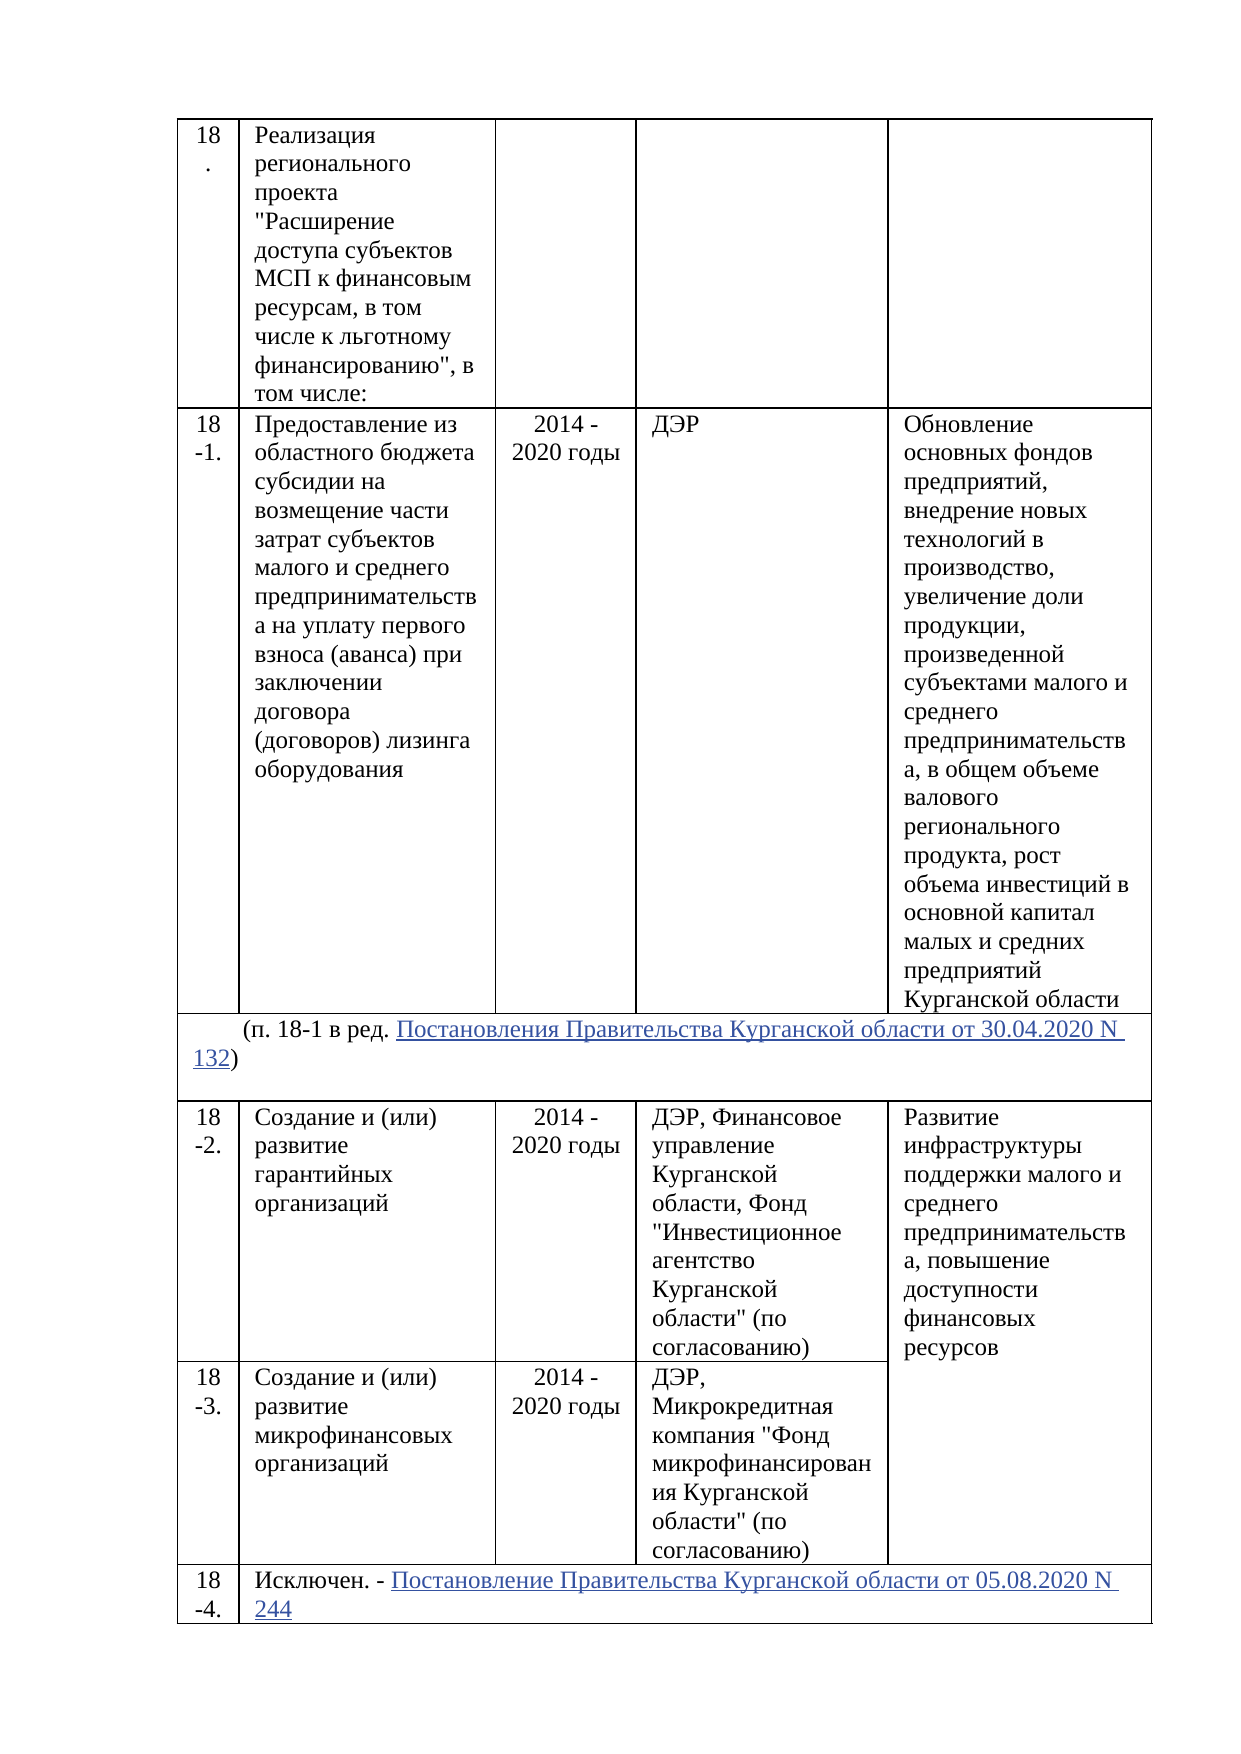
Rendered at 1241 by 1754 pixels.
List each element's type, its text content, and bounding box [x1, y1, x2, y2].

table_cell Создание и (или) развитие гарантийных организаций [240, 1102, 495, 1361]
table_cell ДЭР, Финансовое управление Курганской области, Фонд "Инвестиционное агентство Курганской области" (по согласованию) [637, 1102, 887, 1361]
table_cell 18-1. [178, 409, 238, 1012]
table_cell 2014 - 2020 годы [496, 409, 635, 1012]
table_cell 18. [178, 120, 238, 407]
table_cell Реализация регионального проекта "Расширение доступа субъектов МСП к финансовым ресурсам, в том числе к льготному финансированию", в том числе: [240, 120, 495, 407]
table_cell (п. 18-1 в ред. Постановления Правительства Курганской области от 30.04.2020 N 132) [178, 1014, 1151, 1100]
table_cell Обновление основных фондов предприятий, внедрение новых технологий в производство, увеличение доли продукции, произведенной субъектами малого и среднего предпринимательства, в общем объеме валового регионального продукта, рост объема инвестиций в основной капитал малых и средних предприятий Курганской области [889, 409, 1151, 1012]
table_cell 18-2. [178, 1102, 238, 1361]
table_cell Создание и (или) развитие микрофинансовых организаций [240, 1362, 495, 1563]
table_cell [637, 120, 887, 407]
table_cell [889, 120, 1151, 407]
table_cell [496, 120, 635, 407]
table_cell ДЭР, Микрокредитная компания "Фонд микрофинансирования Курганской области" (по согласованию) [637, 1362, 887, 1563]
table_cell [240, 1565, 1151, 1622]
table_cell ДЭР [637, 409, 887, 1012]
table_cell 18-4. [178, 1565, 238, 1622]
table_cell 18-3. [178, 1362, 238, 1563]
table_cell Развитие инфраструктуры поддержки малого и среднего предпринимательства, повышение доступности финансовых ресурсов [889, 1102, 1151, 1361]
table_cell Предоставление из областного бюджета субсидии на возмещение части затрат субъектов малого и среднего предпринимательства на уплату первого взноса (аванса) при заключении договора (договоров) лизинга оборудования [240, 409, 495, 1012]
table_cell 2014 - 2020 годы [496, 1102, 635, 1361]
table_cell 2014 - 2020 годы [496, 1362, 635, 1563]
table_cell [889, 1361, 1151, 1563]
